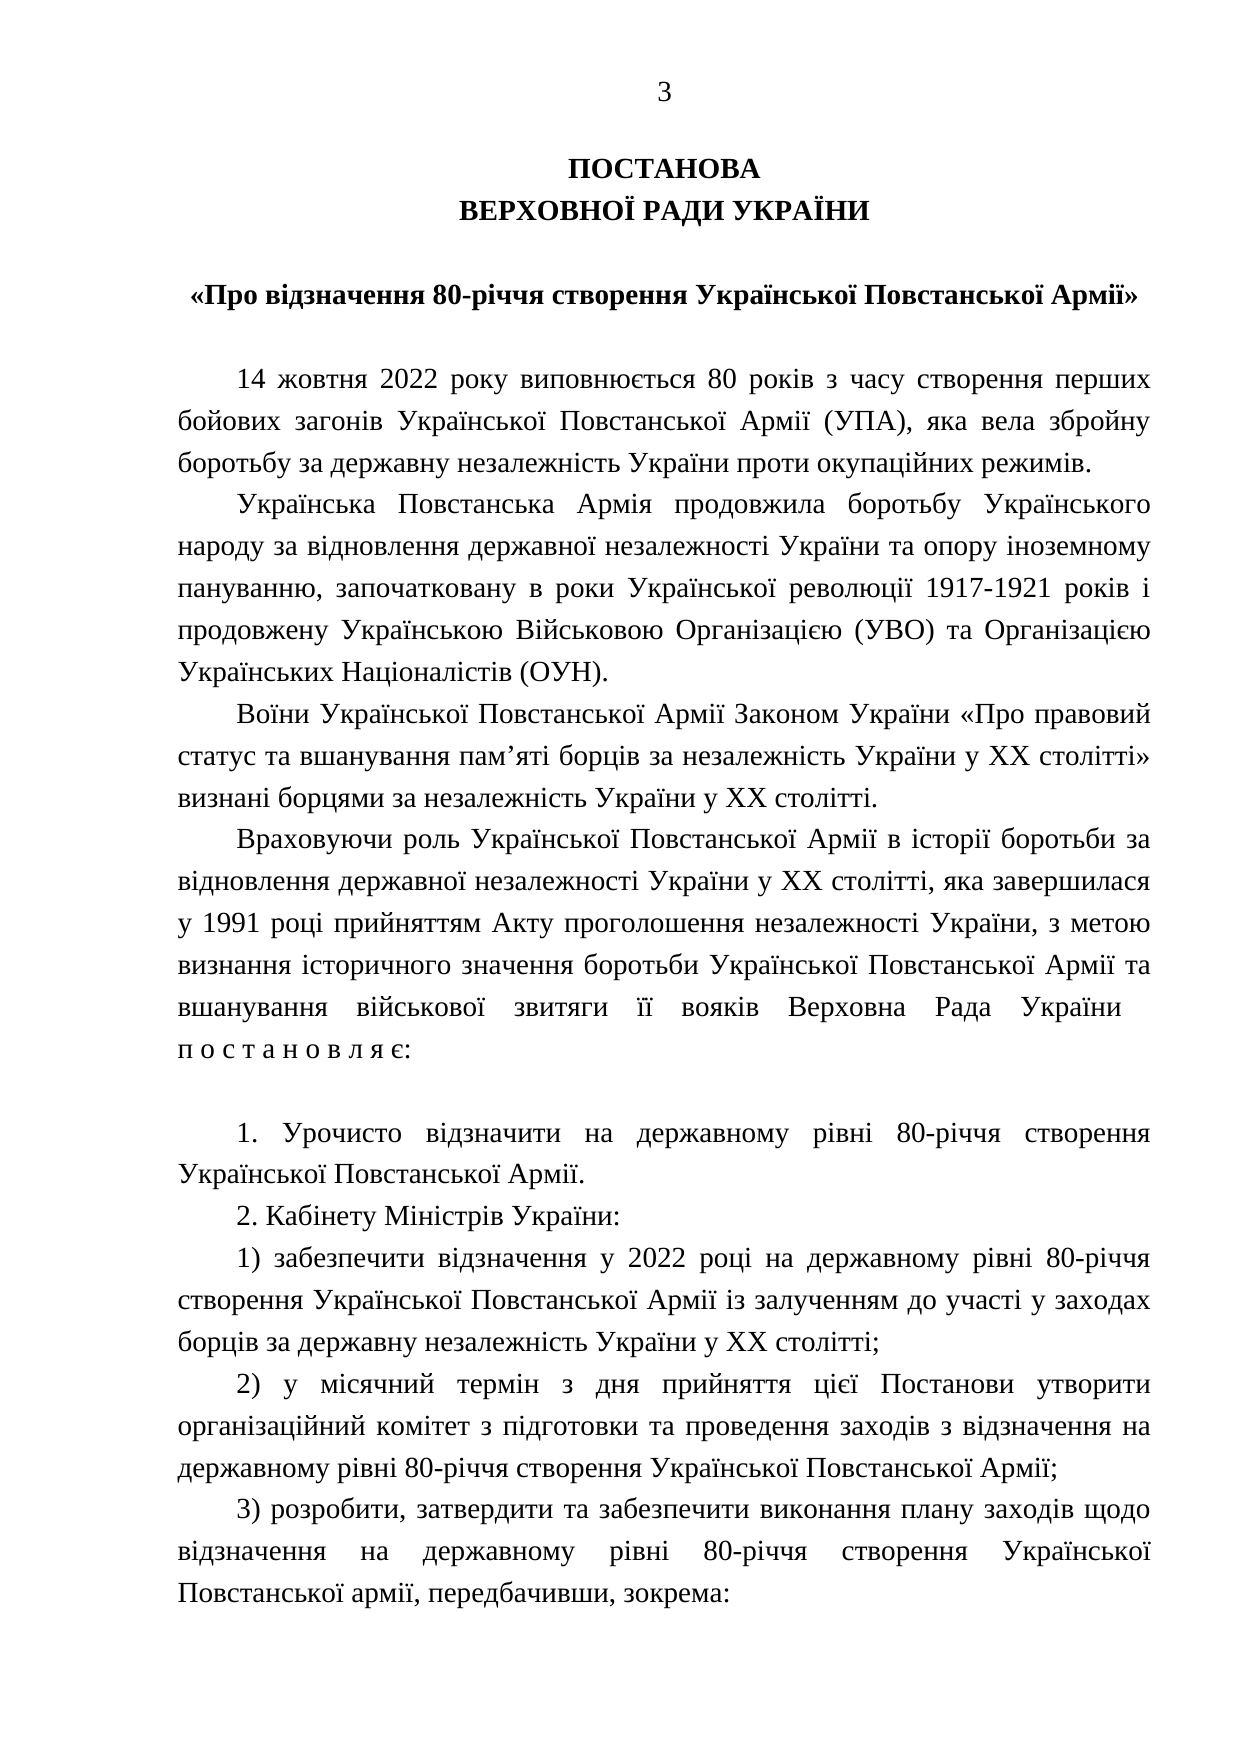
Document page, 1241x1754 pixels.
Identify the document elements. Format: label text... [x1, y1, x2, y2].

text 2) у місячний термін з дня прийняття цієї Постанови утворити організаційний комітет з підготовки та проведення заходів з відзначення на державному рівні 80-річчя створення Української Повстанської Армії; [177, 1366, 1152, 1483]
text 3) розробити, затвердити та забезпечити виконання плану заходів щодо відзначення на державному рівні 80-річчя створення Української Повстанської армії, передбачивши, зокрема: [177, 1492, 1152, 1609]
text 14 жовтня 2022 року виповнюється 80 років з часу створення перших бойових загонів Української Повстанської Армії (УПА), яка вела збройну боротьбу за державну незалежність України проти окупаційних режимів. [177, 361, 1152, 478]
text Враховуючи роль Української Повстанської Армії в історії боротьби за відновлення державної незалежності України у ХХ столітті, яка завершилася у 1991 році прийняттям Акту проголошення незалежності України, з метою визнання історичного значення боротьби Української Повстанської Армії та вшанування військової звитяги її вояків Верховна Рада України п о с т а н о в л я є: [177, 822, 1152, 1064]
text 2. Кабінету Міністрів України: [177, 1198, 1152, 1232]
text «Про відзначення 80-річчя створення Української Повстанської Армії» [177, 277, 1152, 311]
text ПОСТАНОВА [177, 152, 1152, 185]
text ВЕРХОВНОЇ РАДИ УКРАЇНИ [177, 193, 1152, 227]
text Українська Повстанська Армія продовжила боротьбу Українського народу за відновлення державної незалежності України та опору іноземному пануванню, започатковану в роки Української революції 1917-1921 років і продовжену Українською Військовою Організацією (УВО) та Організацією Українських Націоналістів (ОУН). [177, 487, 1152, 688]
text 1) забезпечити відзначення у 2022 році на державному рівні 80-річчя створення Української Повстанської Армії із залученням до участі у заходах борців за державну незалежність України у ХХ столітті; [177, 1240, 1152, 1358]
text Воїни Української Повстанської Армії Законом України «Про правовий статус та вшанування пам’яті борців за незалежність України у ХХ столітті» визнані борцями за незалежність України у ХХ столітті. [177, 696, 1152, 813]
text 1. Урочисто відзначити на державному рівні 80-річчя створення Української Повстанської Армії. [177, 1115, 1152, 1190]
